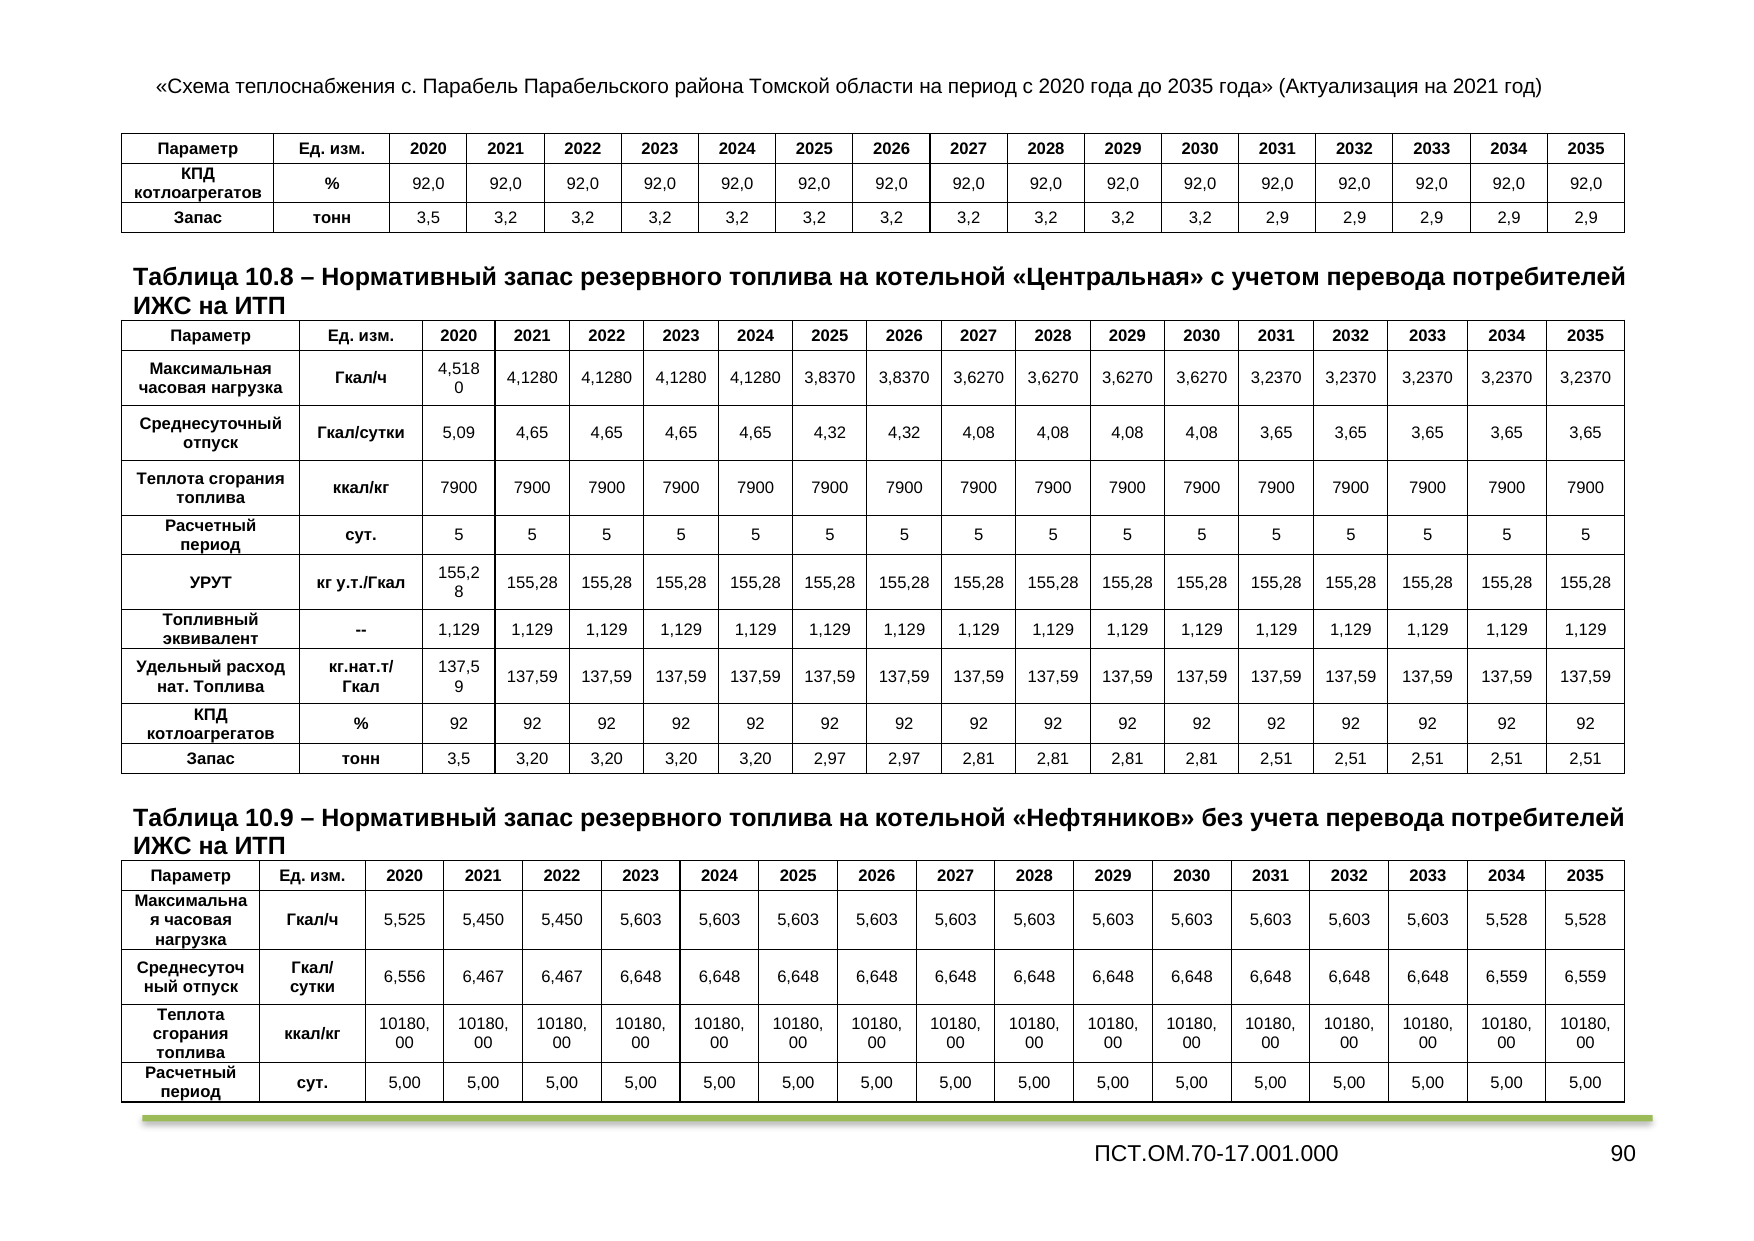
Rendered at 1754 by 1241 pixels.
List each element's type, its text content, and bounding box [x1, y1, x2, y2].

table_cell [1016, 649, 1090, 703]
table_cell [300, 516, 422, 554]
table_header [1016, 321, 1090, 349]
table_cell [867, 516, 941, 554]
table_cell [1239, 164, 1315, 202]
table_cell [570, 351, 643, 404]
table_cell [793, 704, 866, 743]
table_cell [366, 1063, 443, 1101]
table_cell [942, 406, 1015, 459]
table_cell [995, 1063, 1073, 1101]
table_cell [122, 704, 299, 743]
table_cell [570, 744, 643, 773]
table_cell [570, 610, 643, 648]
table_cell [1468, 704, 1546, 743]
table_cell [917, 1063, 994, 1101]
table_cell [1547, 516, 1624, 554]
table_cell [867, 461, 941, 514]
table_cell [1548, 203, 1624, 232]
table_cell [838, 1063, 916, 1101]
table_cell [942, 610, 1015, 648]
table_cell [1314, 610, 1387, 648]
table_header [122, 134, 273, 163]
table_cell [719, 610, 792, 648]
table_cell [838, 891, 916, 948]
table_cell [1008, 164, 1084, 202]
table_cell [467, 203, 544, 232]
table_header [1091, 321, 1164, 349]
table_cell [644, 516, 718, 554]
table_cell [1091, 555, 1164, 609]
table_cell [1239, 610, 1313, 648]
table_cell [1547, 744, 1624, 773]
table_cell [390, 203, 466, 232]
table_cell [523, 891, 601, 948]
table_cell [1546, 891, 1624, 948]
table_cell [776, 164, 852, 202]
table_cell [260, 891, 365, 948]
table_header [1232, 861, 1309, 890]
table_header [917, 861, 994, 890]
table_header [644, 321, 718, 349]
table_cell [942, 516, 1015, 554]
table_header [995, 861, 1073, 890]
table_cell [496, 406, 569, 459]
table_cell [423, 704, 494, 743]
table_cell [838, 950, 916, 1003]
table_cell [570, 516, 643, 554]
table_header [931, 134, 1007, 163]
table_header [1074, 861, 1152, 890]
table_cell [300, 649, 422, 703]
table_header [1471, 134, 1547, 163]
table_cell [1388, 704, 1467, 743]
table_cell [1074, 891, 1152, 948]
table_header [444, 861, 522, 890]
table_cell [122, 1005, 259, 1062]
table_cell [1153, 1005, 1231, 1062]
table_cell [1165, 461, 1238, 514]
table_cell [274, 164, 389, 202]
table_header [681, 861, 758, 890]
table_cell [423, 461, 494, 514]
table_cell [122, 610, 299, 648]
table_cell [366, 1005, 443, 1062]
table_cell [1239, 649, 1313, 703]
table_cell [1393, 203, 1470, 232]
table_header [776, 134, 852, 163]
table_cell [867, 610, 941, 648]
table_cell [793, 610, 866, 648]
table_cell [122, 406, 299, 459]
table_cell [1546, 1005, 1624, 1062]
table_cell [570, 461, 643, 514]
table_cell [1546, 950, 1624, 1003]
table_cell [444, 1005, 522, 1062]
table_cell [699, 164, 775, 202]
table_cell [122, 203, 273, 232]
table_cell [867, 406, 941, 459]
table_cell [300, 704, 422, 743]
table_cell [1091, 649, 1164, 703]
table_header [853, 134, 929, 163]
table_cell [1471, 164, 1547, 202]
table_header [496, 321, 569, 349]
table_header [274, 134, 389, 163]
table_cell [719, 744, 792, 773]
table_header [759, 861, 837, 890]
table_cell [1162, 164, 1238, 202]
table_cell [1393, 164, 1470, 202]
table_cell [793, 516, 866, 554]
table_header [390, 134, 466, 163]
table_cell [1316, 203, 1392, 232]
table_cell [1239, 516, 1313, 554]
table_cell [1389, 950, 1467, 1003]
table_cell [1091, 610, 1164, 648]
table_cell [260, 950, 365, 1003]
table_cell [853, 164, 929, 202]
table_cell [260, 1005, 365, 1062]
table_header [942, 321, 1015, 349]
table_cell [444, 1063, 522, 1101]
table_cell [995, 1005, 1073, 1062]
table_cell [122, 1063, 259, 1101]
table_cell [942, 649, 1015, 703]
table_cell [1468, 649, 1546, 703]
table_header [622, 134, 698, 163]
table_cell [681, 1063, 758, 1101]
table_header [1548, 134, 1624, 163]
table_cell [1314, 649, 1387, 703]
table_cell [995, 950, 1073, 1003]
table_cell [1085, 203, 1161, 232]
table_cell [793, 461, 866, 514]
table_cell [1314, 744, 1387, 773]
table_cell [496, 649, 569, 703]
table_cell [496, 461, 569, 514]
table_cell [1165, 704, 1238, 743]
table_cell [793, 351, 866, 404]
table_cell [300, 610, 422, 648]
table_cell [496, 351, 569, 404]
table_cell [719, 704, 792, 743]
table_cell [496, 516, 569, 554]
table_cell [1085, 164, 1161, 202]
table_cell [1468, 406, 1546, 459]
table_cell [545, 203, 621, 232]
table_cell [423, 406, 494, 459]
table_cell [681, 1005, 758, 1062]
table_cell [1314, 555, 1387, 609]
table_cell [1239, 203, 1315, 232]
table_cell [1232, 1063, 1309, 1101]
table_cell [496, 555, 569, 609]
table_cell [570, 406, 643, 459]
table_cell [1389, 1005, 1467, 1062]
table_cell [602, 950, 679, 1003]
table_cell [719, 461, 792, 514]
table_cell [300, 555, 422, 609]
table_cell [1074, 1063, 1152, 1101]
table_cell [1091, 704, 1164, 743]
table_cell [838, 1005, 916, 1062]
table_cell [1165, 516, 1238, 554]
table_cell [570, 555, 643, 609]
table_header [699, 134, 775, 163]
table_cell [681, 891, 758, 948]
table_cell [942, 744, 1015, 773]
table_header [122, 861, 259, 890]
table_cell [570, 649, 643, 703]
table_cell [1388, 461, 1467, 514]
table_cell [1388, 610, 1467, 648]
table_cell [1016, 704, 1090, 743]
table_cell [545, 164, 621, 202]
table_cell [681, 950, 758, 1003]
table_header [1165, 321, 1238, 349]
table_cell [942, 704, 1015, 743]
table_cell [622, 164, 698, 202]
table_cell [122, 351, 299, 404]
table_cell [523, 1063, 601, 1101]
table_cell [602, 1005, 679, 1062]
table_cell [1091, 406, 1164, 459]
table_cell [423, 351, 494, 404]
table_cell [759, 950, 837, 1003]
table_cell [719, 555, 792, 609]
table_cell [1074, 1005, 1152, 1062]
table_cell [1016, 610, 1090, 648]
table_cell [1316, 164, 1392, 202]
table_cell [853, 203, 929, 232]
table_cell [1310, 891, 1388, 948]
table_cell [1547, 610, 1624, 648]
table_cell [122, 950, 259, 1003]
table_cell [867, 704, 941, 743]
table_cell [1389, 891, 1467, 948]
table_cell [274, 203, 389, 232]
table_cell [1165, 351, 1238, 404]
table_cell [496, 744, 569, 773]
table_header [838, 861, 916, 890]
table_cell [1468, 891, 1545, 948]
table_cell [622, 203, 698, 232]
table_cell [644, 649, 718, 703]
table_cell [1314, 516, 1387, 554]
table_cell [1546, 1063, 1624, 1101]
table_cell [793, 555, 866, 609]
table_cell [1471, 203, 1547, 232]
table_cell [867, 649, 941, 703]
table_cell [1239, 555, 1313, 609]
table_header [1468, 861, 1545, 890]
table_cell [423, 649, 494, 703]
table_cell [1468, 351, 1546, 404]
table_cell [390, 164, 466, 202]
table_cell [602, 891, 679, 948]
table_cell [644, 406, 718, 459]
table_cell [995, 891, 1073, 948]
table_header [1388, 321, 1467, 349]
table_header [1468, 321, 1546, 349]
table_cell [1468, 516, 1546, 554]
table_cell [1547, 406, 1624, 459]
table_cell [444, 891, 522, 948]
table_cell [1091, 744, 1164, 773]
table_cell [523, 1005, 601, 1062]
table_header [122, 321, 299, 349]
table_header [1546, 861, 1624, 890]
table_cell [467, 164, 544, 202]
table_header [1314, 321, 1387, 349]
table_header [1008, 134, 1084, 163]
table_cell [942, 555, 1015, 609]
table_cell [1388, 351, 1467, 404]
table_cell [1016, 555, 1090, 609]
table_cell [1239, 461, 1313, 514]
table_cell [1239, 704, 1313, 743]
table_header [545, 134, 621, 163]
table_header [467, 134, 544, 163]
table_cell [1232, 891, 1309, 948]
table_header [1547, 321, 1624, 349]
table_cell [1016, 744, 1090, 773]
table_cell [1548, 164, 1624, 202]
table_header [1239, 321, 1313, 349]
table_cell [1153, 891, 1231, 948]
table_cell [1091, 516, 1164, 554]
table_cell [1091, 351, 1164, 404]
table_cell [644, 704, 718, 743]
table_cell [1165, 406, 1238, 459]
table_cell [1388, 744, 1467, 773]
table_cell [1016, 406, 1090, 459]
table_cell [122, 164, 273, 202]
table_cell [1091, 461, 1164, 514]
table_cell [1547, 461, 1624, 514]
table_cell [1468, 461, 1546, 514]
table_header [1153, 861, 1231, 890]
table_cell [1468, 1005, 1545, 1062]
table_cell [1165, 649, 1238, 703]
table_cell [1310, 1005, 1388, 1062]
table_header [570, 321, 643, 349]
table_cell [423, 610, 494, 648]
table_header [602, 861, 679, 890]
text Таблица 10.8 – Нормативный запас резервного топлива на котельной «Центральная» с учетом перевода потребителей ИЖС на ИТП [133, 262, 1636, 319]
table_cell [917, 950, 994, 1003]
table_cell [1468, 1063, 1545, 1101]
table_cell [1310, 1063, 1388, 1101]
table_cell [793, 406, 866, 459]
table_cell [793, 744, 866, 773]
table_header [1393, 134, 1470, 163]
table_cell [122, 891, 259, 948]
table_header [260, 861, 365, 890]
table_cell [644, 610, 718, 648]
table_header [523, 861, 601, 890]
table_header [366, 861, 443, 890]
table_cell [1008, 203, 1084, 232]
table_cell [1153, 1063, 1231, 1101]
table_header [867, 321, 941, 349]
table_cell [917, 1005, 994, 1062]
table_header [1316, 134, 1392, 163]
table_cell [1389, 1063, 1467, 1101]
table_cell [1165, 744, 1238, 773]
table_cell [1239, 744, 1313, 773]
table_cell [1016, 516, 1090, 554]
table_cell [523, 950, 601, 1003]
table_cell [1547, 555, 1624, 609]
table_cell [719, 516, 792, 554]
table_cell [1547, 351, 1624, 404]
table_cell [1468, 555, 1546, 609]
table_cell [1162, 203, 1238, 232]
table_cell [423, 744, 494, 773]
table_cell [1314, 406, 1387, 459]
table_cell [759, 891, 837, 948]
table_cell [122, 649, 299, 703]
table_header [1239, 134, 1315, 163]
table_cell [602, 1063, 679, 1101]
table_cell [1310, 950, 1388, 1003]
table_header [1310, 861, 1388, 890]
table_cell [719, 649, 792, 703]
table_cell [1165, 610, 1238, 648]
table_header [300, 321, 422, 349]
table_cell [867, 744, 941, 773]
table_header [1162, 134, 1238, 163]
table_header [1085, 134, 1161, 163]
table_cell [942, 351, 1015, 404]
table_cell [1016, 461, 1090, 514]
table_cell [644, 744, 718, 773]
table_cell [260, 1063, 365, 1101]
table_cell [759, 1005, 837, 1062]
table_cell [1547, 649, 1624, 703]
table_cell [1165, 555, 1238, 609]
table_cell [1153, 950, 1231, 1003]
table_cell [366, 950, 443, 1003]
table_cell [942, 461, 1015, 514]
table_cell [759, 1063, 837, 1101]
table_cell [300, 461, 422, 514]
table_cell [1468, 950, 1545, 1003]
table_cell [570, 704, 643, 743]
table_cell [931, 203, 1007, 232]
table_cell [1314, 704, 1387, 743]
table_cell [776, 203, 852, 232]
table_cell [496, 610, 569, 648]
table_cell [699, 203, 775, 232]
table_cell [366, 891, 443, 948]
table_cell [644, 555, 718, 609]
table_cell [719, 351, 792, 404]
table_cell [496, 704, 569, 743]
text Таблица 10.9 – Нормативный запас резервного топлива на котельной «Нефтяников» без учета перевода потребителей ИЖС на ИТП [133, 802, 1636, 860]
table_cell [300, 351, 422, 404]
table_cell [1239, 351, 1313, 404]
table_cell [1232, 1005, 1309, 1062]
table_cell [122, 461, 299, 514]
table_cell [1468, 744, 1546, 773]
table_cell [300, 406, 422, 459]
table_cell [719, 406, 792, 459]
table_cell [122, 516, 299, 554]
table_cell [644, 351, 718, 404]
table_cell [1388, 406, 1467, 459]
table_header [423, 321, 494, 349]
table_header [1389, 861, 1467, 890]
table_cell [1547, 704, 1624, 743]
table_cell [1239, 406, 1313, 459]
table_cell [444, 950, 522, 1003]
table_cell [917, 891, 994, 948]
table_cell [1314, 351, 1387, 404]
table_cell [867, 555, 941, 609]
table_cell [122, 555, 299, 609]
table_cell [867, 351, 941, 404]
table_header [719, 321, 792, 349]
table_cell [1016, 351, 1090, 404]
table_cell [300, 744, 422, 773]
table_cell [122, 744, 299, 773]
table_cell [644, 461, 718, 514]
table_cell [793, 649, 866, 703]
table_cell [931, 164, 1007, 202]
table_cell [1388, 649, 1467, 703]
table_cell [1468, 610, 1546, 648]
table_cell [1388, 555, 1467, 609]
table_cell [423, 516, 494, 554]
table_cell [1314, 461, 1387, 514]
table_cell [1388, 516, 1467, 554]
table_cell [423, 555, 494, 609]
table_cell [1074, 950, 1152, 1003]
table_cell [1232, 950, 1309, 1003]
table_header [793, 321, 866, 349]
